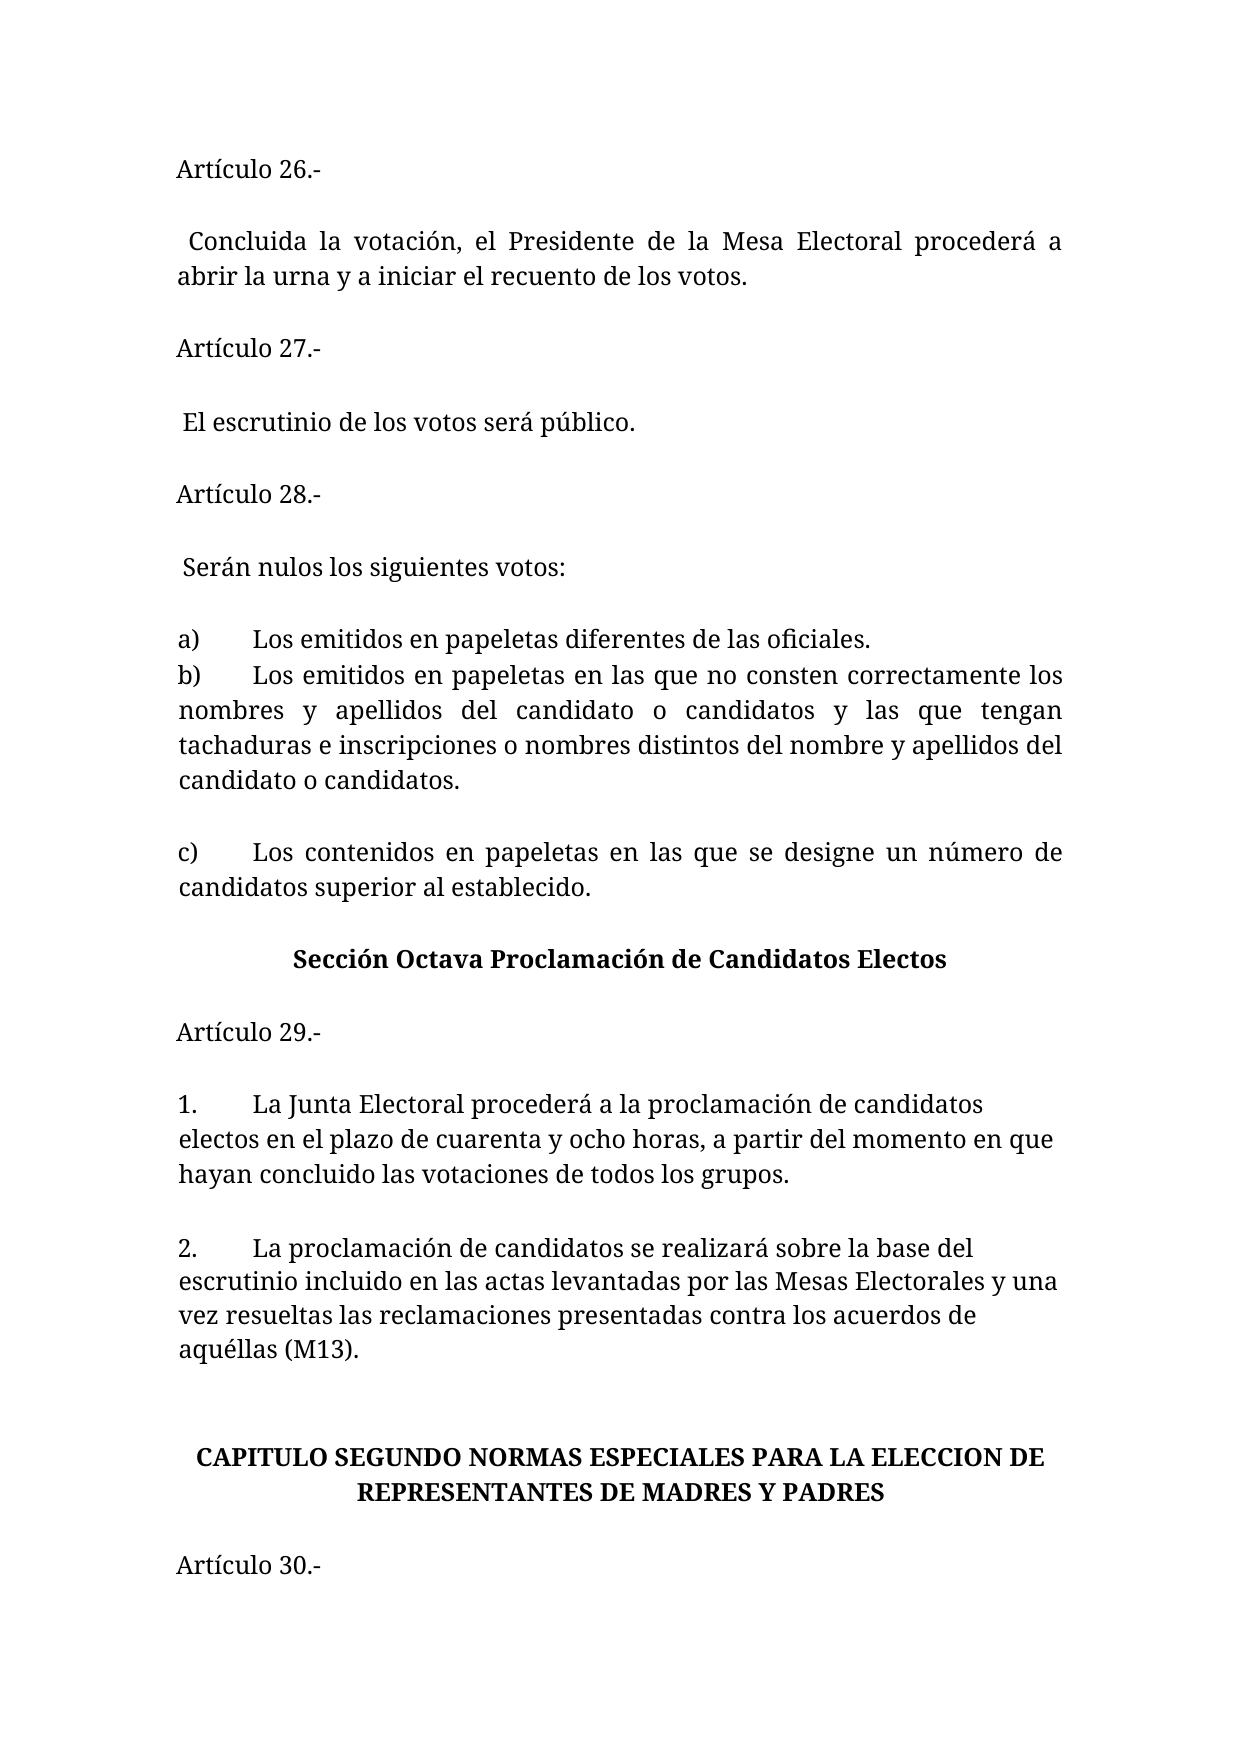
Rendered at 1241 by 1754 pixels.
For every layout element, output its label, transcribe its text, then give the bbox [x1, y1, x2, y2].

text Artículo 29.- [176, 1015, 1064, 1049]
list Los contenidos en papeletas en las que se designe un número de candidatos superior al establecido. [177, 834, 1064, 903]
list La proclamación de candidatos se realizará sobre la base del escrutinio incluido en las actas levantadas por las Mesas Electorales y una vez resueltas las reclamaciones presentadas contra los acuerdos de aquéllas (M13). [177, 1230, 1064, 1365]
text Artículo 28.- [176, 476, 1064, 510]
text El escrutinio de los votos será público. [176, 404, 1064, 438]
text Concluida la votación, el Presidente de la Mesa Electoral procederá a abrir la urna y a iniciar el recuento de los votos. [176, 223, 1064, 293]
list La Junta Electoral procederá a la proclamación de candidatos electos en el plazo de cuarenta y ocho horas, a partir del momento en que hayan concluido las votaciones de todos los grupos. [177, 1087, 1064, 1191]
text Artículo 26.- [176, 151, 1064, 186]
text Artículo 30.- [176, 1547, 1064, 1581]
subtitle CAPITULO SEGUNDO NORMAS ESPECIALES PARA LA ELECCION DE REPRESENTANTES DE MADRES Y PADRES [177, 1439, 1063, 1508]
subtitle Sección Octava Proclamación de Candidatos Electos [177, 942, 1063, 976]
text Artículo 27.- [176, 331, 1064, 365]
list Los emitidos en papeletas en las que no consten correctamente los nombres y apellidos del candidato o candidatos y las que tengan tachaduras e inscripciones o nombres distintos del nombre y apellidos del candidato o candidatos. [177, 657, 1064, 796]
list Los emitidos en papeletas diferentes de las oficiales. [177, 622, 1064, 656]
text Serán nulos los siguientes votos: [176, 550, 1064, 584]
